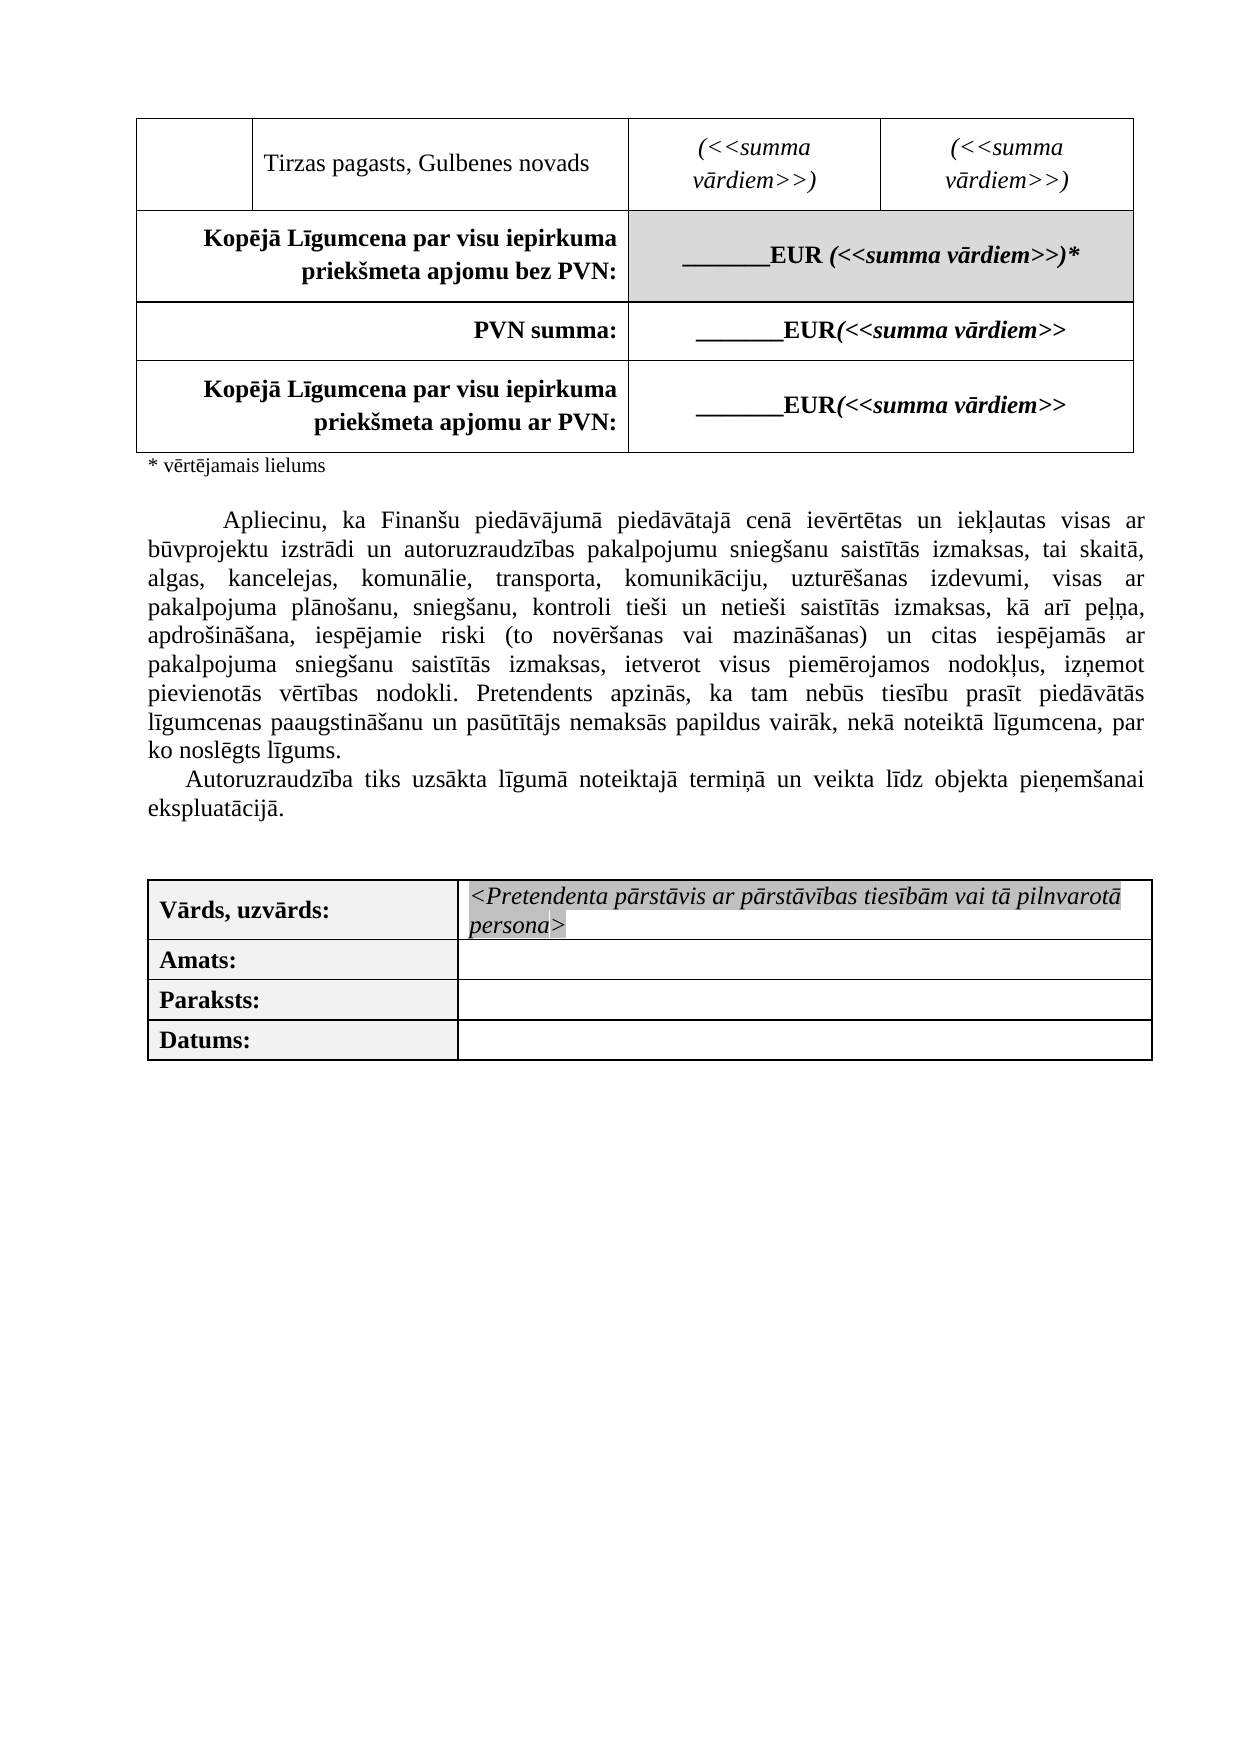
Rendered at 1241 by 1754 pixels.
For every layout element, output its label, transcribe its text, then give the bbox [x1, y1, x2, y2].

table_cell Datums: [149, 1021, 457, 1059]
table_cell PVN summa: [137, 303, 628, 360]
table_cell Paraksts: [149, 980, 457, 1019]
table_cell _______EUR(<<summa vārdiem>> [629, 303, 1133, 360]
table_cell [881, 119, 1133, 210]
table_cell _______EUR(<<summa vārdiem>> [629, 361, 1133, 452]
table_cell [459, 1021, 1151, 1059]
text Apliecinu, ka Finanšu piedāvājumā piedāvātajā cenā ievērtētas un iekļautas visas ar būvprojektu izstrādi un autoruzraudzības pakalpojumu sniegšanu saistītās izmaksas, tai skaitā, algas, kancelejas, komunālie, transporta, komunikāciju, uzturēšanas izdevumi, visas ar pakalpojuma plānošanu, sniegšanu, kontroli tieši un netieši saistītās izmaksas, kā arī peļņa, apdrošināšana, iespējamie riski (to novēršanas vai mazināšanas) un citas iespējamās ar pakalpojuma sniegšanu saistītās izmaksas, ietverot visus piemērojamos nodokļus, izņemot pievienotās vērtības nodokli. Pretendents apzinās, ka tam nebūs tiesību prasīt piedāvātās līgumcenas paaugstināšanu un pasūtītājs nemaksās papildus vairāk, nekā noteiktā līgumcena, par ko noslēgts līgums. [148, 506, 1146, 764]
table_header <Pretendenta pārstāvis ar pārstāvības tiesībām vai tā pilnvarotā persona> [566, 881, 1151, 938]
table_header Vārds, uzvārds: [149, 881, 457, 938]
table_cell [459, 980, 1151, 1019]
table_cell Amats: [149, 940, 457, 979]
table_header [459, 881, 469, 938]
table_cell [253, 119, 628, 210]
text Autoruzraudzība tiks uzsākta līgumā noteiktajā termiņā un veikta līdz objekta pieņemšanai ekspluatācijā. [148, 764, 1146, 822]
table_cell _______EUR (<<summa vārdiem>>)* [629, 211, 1133, 301]
table_cell Kopējā Līgumcena par visu iepirkuma priekšmeta apjomu ar PVN: [137, 361, 628, 452]
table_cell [629, 119, 880, 210]
list * vērtējamais lielums [148, 453, 1146, 477]
table_cell Kopējā Līgumcena par visu iepirkuma priekšmeta apjomu bez PVN: [137, 211, 628, 301]
table_cell 4. [137, 119, 252, 210]
table_cell [459, 940, 1151, 979]
